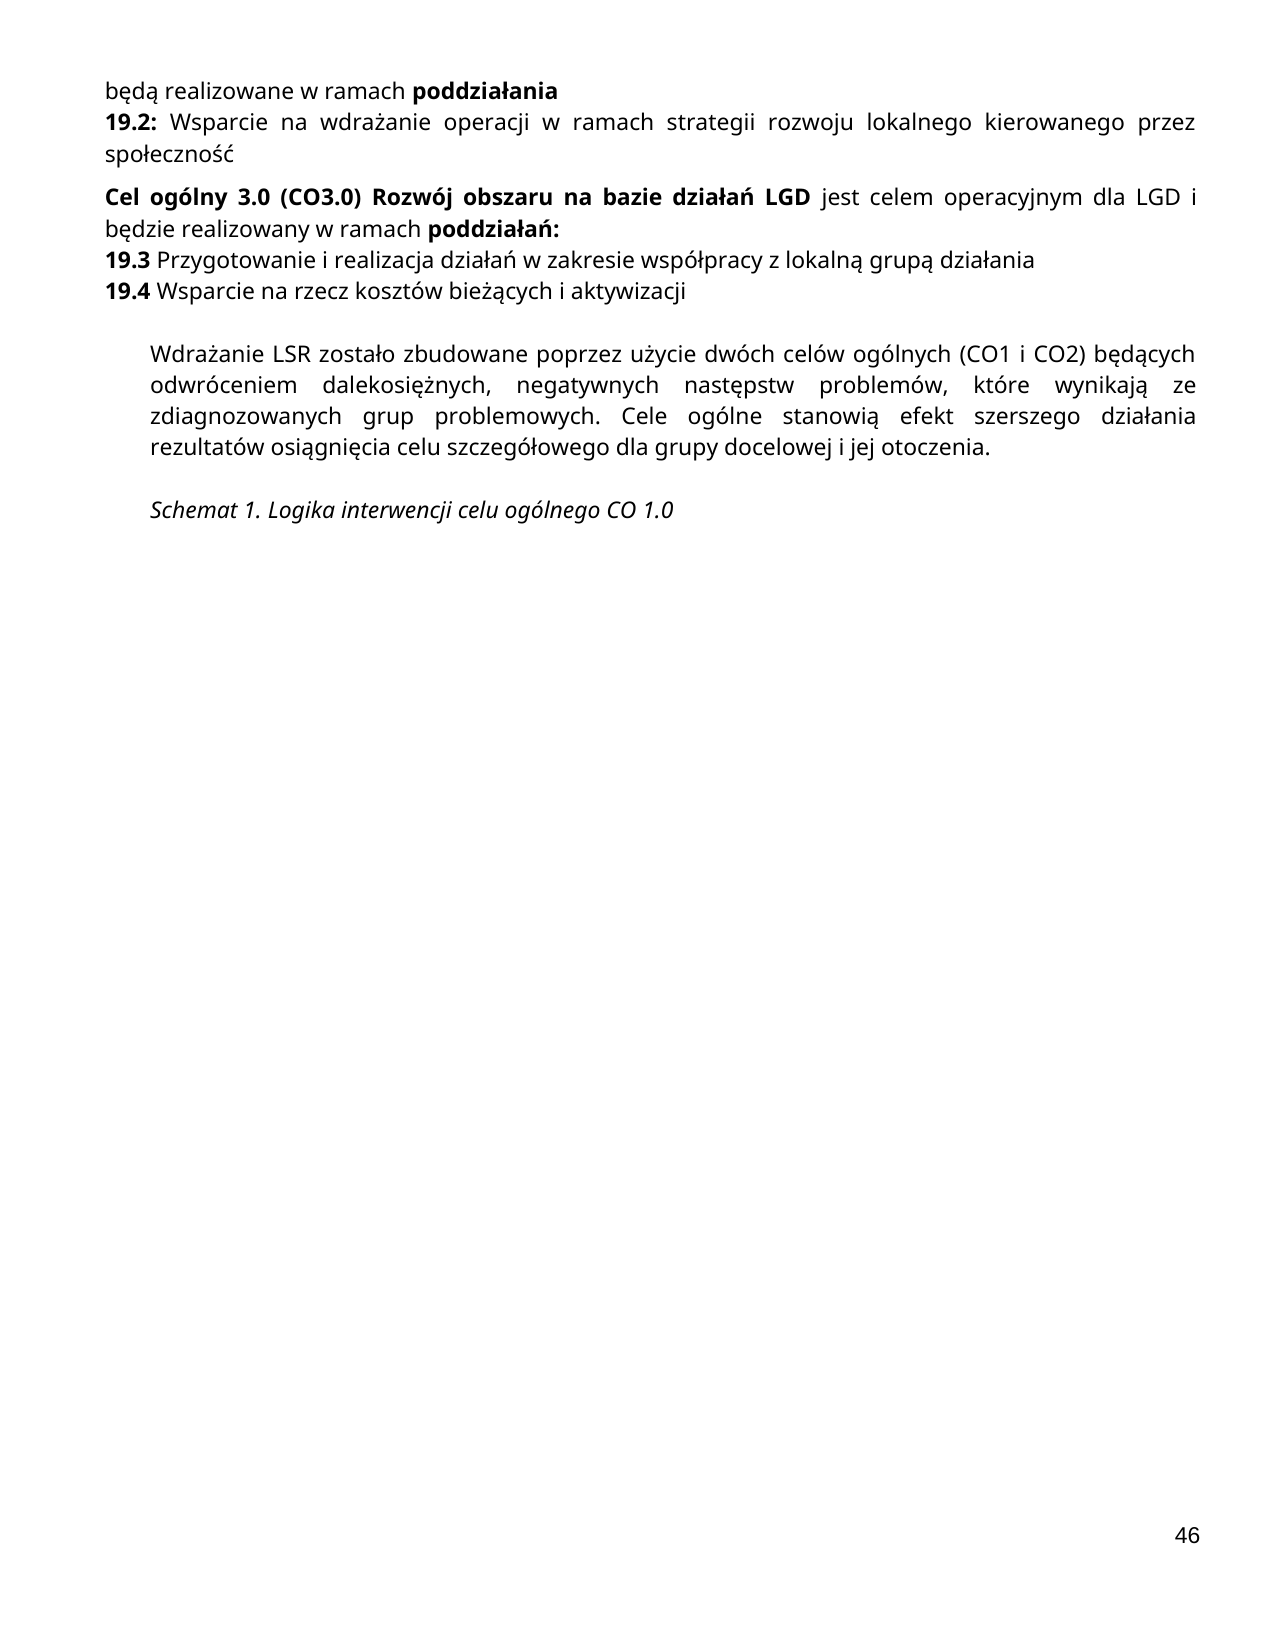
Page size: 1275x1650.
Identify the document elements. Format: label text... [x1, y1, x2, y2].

text Wdrażanie LSR zostało zbudowane poprzez użycie dwóch celów ogólnych (CO1 i CO2) będących odwróceniem dalekosiężnych, negatywnych następstw problemów, które wynikają ze zdiagnozowanych grup problemowych. Cele ogólne stanowią efekt szerszego działania rezultatów osiągnięcia celu szczegółowego dla grupy docelowej i jej otoczenia. [150, 337, 1197, 462]
text 19.4 Wsparcie na rzecz kosztów bieżących i aktywizacji [104, 275, 1197, 306]
text Schemat 1. Logika interwencji celu ogólnego CO 1.0 [150, 494, 1197, 525]
text będą realizowane w ramach poddziałania [104, 75, 1197, 106]
text Cel ogólny 3.0 (CO3.0) Rozwój obszaru na bazie działań LGD jest celem operacyjnym dla LGD i będzie realizowany w ramach poddziałań: [104, 181, 1197, 244]
text 19.3 Przygotowanie i realizacja działań w zakresie współpracy z lokalną grupą działania [104, 244, 1197, 275]
text 19.2: Wsparcie na wdrażanie operacji w ramach strategii rozwoju lokalnego kierowanego przez społeczność [104, 106, 1197, 169]
